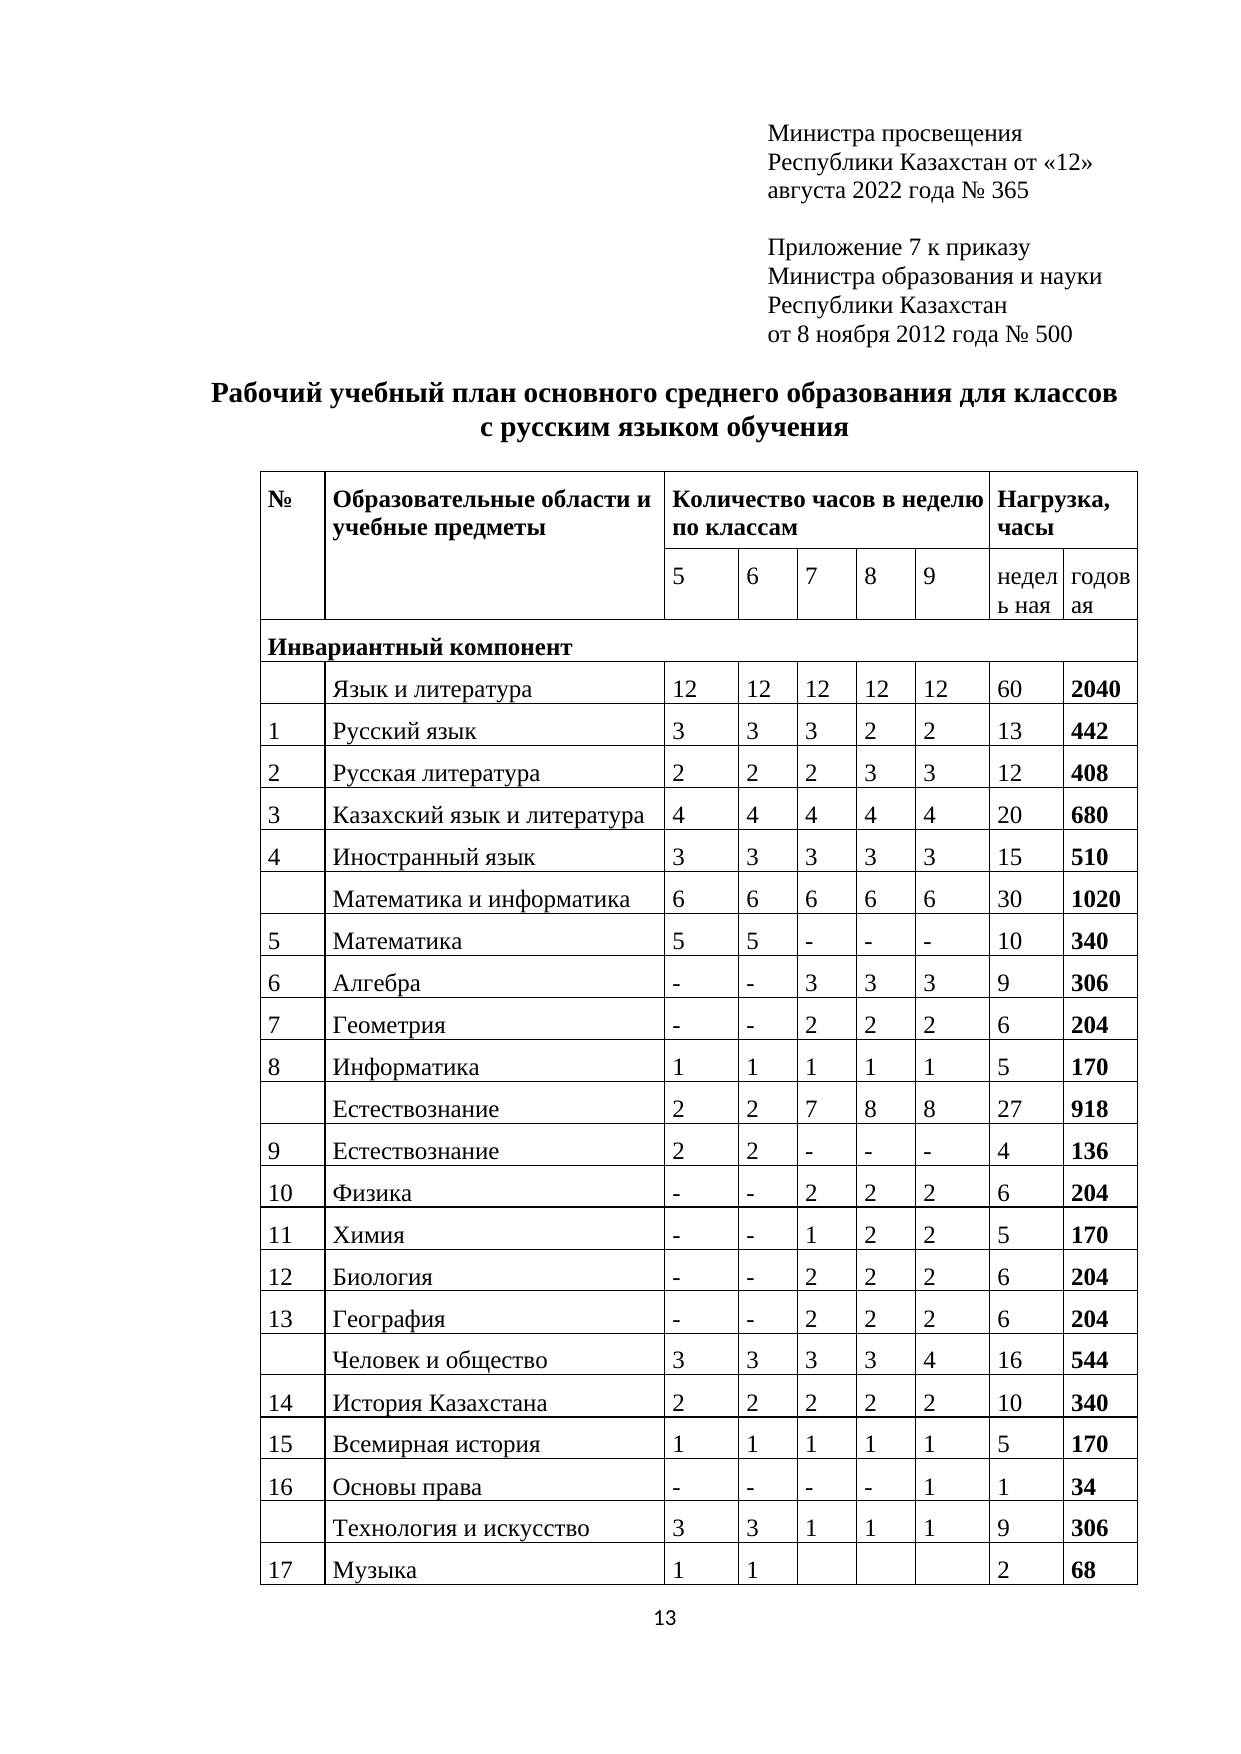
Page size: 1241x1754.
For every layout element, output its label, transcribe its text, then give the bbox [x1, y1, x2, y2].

table_cell - [665, 1166, 738, 1206]
table_cell 4 [916, 1334, 989, 1374]
table_cell 5 [990, 1208, 1063, 1248]
table_cell Технология и искусство [326, 1501, 664, 1542]
table_cell 1 [857, 1501, 915, 1542]
table_cell 11 [261, 1208, 324, 1248]
table_cell - [916, 914, 989, 954]
table_cell 3 [798, 1334, 856, 1374]
table_cell - [665, 1459, 738, 1500]
table_cell 2 [857, 1291, 915, 1332]
table_cell 1 [798, 1040, 856, 1081]
table_cell Инвариантный компонент [261, 620, 1137, 661]
table_cell 2 [857, 1208, 915, 1248]
table_cell [857, 1543, 915, 1584]
table_cell 2040 [1064, 662, 1137, 703]
table_cell 6 [665, 872, 738, 913]
table_cell Математика и информатика [326, 872, 664, 913]
table_cell 3 [857, 1334, 915, 1374]
table_cell [798, 1543, 856, 1584]
table_cell - [665, 1208, 738, 1248]
table_cell 6 [739, 549, 797, 619]
table_cell 4 [261, 830, 324, 871]
table_cell 442 [1064, 704, 1137, 745]
table_cell 1 [857, 1040, 915, 1081]
table_cell 16 [990, 1334, 1063, 1374]
table_cell 2 [665, 746, 738, 787]
table_cell 3 [739, 1501, 797, 1542]
table_cell 1 [798, 1418, 856, 1458]
table_cell Физика [326, 1166, 664, 1206]
table_cell 1 [990, 1459, 1063, 1500]
table_cell 1 [261, 704, 324, 745]
table_cell 6 [990, 1291, 1063, 1332]
table_cell 2 [916, 1375, 989, 1416]
table_cell 204 [1064, 998, 1137, 1038]
table_cell 170 [1064, 1040, 1137, 1081]
table_cell 7 [261, 998, 324, 1038]
table_cell 4 [916, 788, 989, 829]
table_cell Математика [326, 914, 664, 954]
table_cell - [798, 1459, 856, 1500]
table_cell [261, 1334, 324, 1374]
table_cell 5 [990, 1040, 1063, 1081]
text от 8 ноября 2012 года № 500 [767, 319, 1152, 347]
table_cell 3 [857, 746, 915, 787]
table_cell 1 [916, 1459, 989, 1500]
table_cell 15 [990, 830, 1063, 871]
table_cell 6 [990, 1166, 1063, 1206]
table_cell 2 [739, 1124, 797, 1164]
table_cell 5 [665, 914, 738, 954]
table_cell 1 [739, 1040, 797, 1081]
table_cell 6 [857, 872, 915, 913]
table_cell 6 [739, 872, 797, 913]
table_cell [261, 872, 324, 913]
table_cell 2 [857, 1166, 915, 1206]
table_cell 9 [990, 1501, 1063, 1542]
table_cell 4 [665, 788, 738, 829]
table_cell 3 [739, 830, 797, 871]
table_cell 2 [665, 1375, 738, 1416]
table_cell 2 [990, 1543, 1063, 1584]
table_cell - [739, 1459, 797, 1500]
table_cell 13 [990, 704, 1063, 745]
table_cell 306 [1064, 956, 1137, 997]
table_cell Биология [326, 1250, 664, 1290]
table_cell 3 [798, 956, 856, 997]
table_cell 3 [739, 1334, 797, 1374]
table_cell 16 [261, 1459, 324, 1500]
table_cell История Казахстана [326, 1375, 664, 1416]
table_cell 3 [916, 746, 989, 787]
table_cell 6 [261, 956, 324, 997]
table_cell 3 [798, 830, 856, 871]
table_cell Естествознание [326, 1124, 664, 1164]
table_cell 1 [665, 1418, 738, 1458]
table_cell 5 [261, 914, 324, 954]
table_cell 1 [916, 1501, 989, 1542]
table_cell - [739, 1166, 797, 1206]
table_cell Геометрия [326, 998, 664, 1038]
table_cell Алгебра [326, 956, 664, 997]
table_header № [261, 472, 324, 619]
table_header Образовательные области и учебные предметы [326, 472, 664, 619]
table_cell 2 [798, 1166, 856, 1206]
table_cell 9 [261, 1124, 324, 1164]
table_cell 1 [739, 1418, 797, 1458]
table_cell 8 [857, 549, 915, 619]
table_cell 2 [798, 1375, 856, 1416]
table_cell 2 [798, 1291, 856, 1332]
table_cell 6 [798, 872, 856, 913]
text Рабочий учебный план основного среднего образования для классов [177, 375, 1152, 409]
table_cell 27 [990, 1082, 1063, 1122]
table_cell 2 [798, 1250, 856, 1290]
table_cell 4 [857, 788, 915, 829]
table_header Количество часов в неделю по классам [665, 472, 989, 548]
table_cell 15 [261, 1418, 324, 1458]
table_cell 204 [1064, 1166, 1137, 1206]
table_cell 4 [739, 788, 797, 829]
table_cell 3 [857, 956, 915, 997]
table_cell - [857, 1124, 915, 1164]
table_cell 8 [916, 1082, 989, 1122]
table_cell - [739, 956, 797, 997]
table_cell - [739, 1250, 797, 1290]
table_cell 340 [1064, 1375, 1137, 1416]
table_cell 34 [1064, 1459, 1137, 1500]
table_cell Информатика [326, 1040, 664, 1081]
table_cell 1 [665, 1040, 738, 1081]
table_cell 12 [990, 746, 1063, 787]
table_cell 3 [261, 788, 324, 829]
table_cell 3 [798, 704, 856, 745]
table_cell - [739, 1208, 797, 1248]
table_cell Русская литература [326, 746, 664, 787]
table_cell Основы права [326, 1459, 664, 1500]
table_cell 1 [665, 1543, 738, 1584]
table_cell 2 [857, 998, 915, 1038]
table_cell - [798, 1124, 856, 1164]
table_header Нагрузка, часы [990, 472, 1137, 548]
table_cell Иностранный язык [326, 830, 664, 871]
table_cell 12 [665, 662, 738, 703]
table_cell - [798, 914, 856, 954]
table_cell Русский язык [326, 704, 664, 745]
table_cell 8 [857, 1082, 915, 1122]
table_cell 12 [857, 662, 915, 703]
table_cell 2 [916, 1291, 989, 1332]
table_cell 204 [1064, 1250, 1137, 1290]
table_cell недель ная [990, 549, 1063, 619]
table_cell 2 [916, 1166, 989, 1206]
table_cell [261, 1501, 324, 1542]
table_cell годовая [1064, 549, 1137, 619]
table_cell 1 [916, 1040, 989, 1081]
table_cell - [916, 1124, 989, 1164]
table_cell Казахский язык и литература [326, 788, 664, 829]
table_cell - [665, 998, 738, 1038]
table_cell 2 [665, 1124, 738, 1164]
table_cell 2 [798, 746, 856, 787]
table_cell 408 [1064, 746, 1137, 787]
table_cell - [665, 1291, 738, 1332]
table_cell 1 [798, 1208, 856, 1248]
table_cell 2 [916, 1250, 989, 1290]
table_cell 5 [990, 1418, 1063, 1458]
table_cell 6 [916, 872, 989, 913]
table_cell 12 [739, 662, 797, 703]
table_cell 1 [798, 1501, 856, 1542]
text Министра образования и науки Республики Казахстан [767, 261, 1152, 319]
table_cell 8 [261, 1040, 324, 1081]
table_cell 2 [261, 746, 324, 787]
table_cell География [326, 1291, 664, 1332]
table_cell 30 [990, 872, 1063, 913]
table_cell 1 [739, 1543, 797, 1584]
table_cell 2 [916, 998, 989, 1038]
table_cell 9 [990, 956, 1063, 997]
table_cell Естествознание [326, 1082, 664, 1122]
table_cell 1 [857, 1418, 915, 1458]
table_cell Всемирная история [326, 1418, 664, 1458]
table_cell 12 [798, 662, 856, 703]
table_cell 3 [665, 1334, 738, 1374]
table_cell 7 [798, 1082, 856, 1122]
table_cell 170 [1064, 1208, 1137, 1248]
table_cell 5 [739, 914, 797, 954]
table_cell [916, 1543, 989, 1584]
table_cell 510 [1064, 830, 1137, 871]
table_cell 3 [739, 704, 797, 745]
table_cell 7 [798, 549, 856, 619]
table_cell 5 [665, 549, 738, 619]
table_cell Химия [326, 1208, 664, 1248]
table_cell Язык и литература [326, 662, 664, 703]
table_cell [261, 1082, 324, 1122]
table_cell - [857, 914, 915, 954]
table_cell 60 [990, 662, 1063, 703]
table_cell 4 [990, 1124, 1063, 1164]
table_cell - [739, 1291, 797, 1332]
table_cell 680 [1064, 788, 1137, 829]
table_cell 9 [916, 549, 989, 619]
table_cell 3 [665, 704, 738, 745]
table_cell 204 [1064, 1291, 1137, 1332]
table_cell 3 [665, 830, 738, 871]
table_cell 2 [739, 746, 797, 787]
table_cell Человек и общество [326, 1334, 664, 1374]
table_cell 10 [990, 914, 1063, 954]
table_cell - [665, 956, 738, 997]
table_cell 3 [916, 830, 989, 871]
table_cell 2 [916, 1208, 989, 1248]
table_cell 4 [798, 788, 856, 829]
table_cell 12 [261, 1250, 324, 1290]
table_cell 306 [1064, 1501, 1137, 1542]
table_cell 13 [261, 1291, 324, 1332]
table_cell 10 [261, 1166, 324, 1206]
table_cell 10 [990, 1375, 1063, 1416]
table_cell - [665, 1250, 738, 1290]
table_cell 17 [261, 1543, 324, 1584]
table_cell 2 [739, 1375, 797, 1416]
text с русским языком обучения [177, 409, 1152, 442]
table_cell 3 [916, 956, 989, 997]
text Министра просвещения Республики Казахстан от «12» августа 2022 года № 365 [767, 118, 1152, 204]
table_cell 3 [665, 1501, 738, 1542]
table_cell Музыка [326, 1543, 664, 1584]
table_cell 2 [857, 704, 915, 745]
text Приложение 7 к приказу [767, 232, 1152, 261]
table_cell 20 [990, 788, 1063, 829]
table_cell 170 [1064, 1418, 1137, 1458]
table_cell 2 [665, 1082, 738, 1122]
table_cell 12 [916, 662, 989, 703]
table_cell 6 [990, 998, 1063, 1038]
table_cell 2 [857, 1375, 915, 1416]
table_cell - [739, 998, 797, 1038]
table_cell 544 [1064, 1334, 1137, 1374]
table_cell 136 [1064, 1124, 1137, 1164]
table_cell 2 [916, 704, 989, 745]
table_cell [261, 662, 324, 703]
table_cell 1020 [1064, 872, 1137, 913]
table_cell 2 [798, 998, 856, 1038]
table_cell 14 [261, 1375, 324, 1416]
table_cell 1 [916, 1418, 989, 1458]
table_cell - [857, 1459, 915, 1500]
table_cell 340 [1064, 914, 1137, 954]
table_cell 68 [1064, 1543, 1137, 1584]
table_cell 918 [1064, 1082, 1137, 1122]
table_cell 2 [739, 1082, 797, 1122]
table_cell 3 [857, 830, 915, 871]
table_cell 6 [990, 1250, 1063, 1290]
table_cell 2 [857, 1250, 915, 1290]
